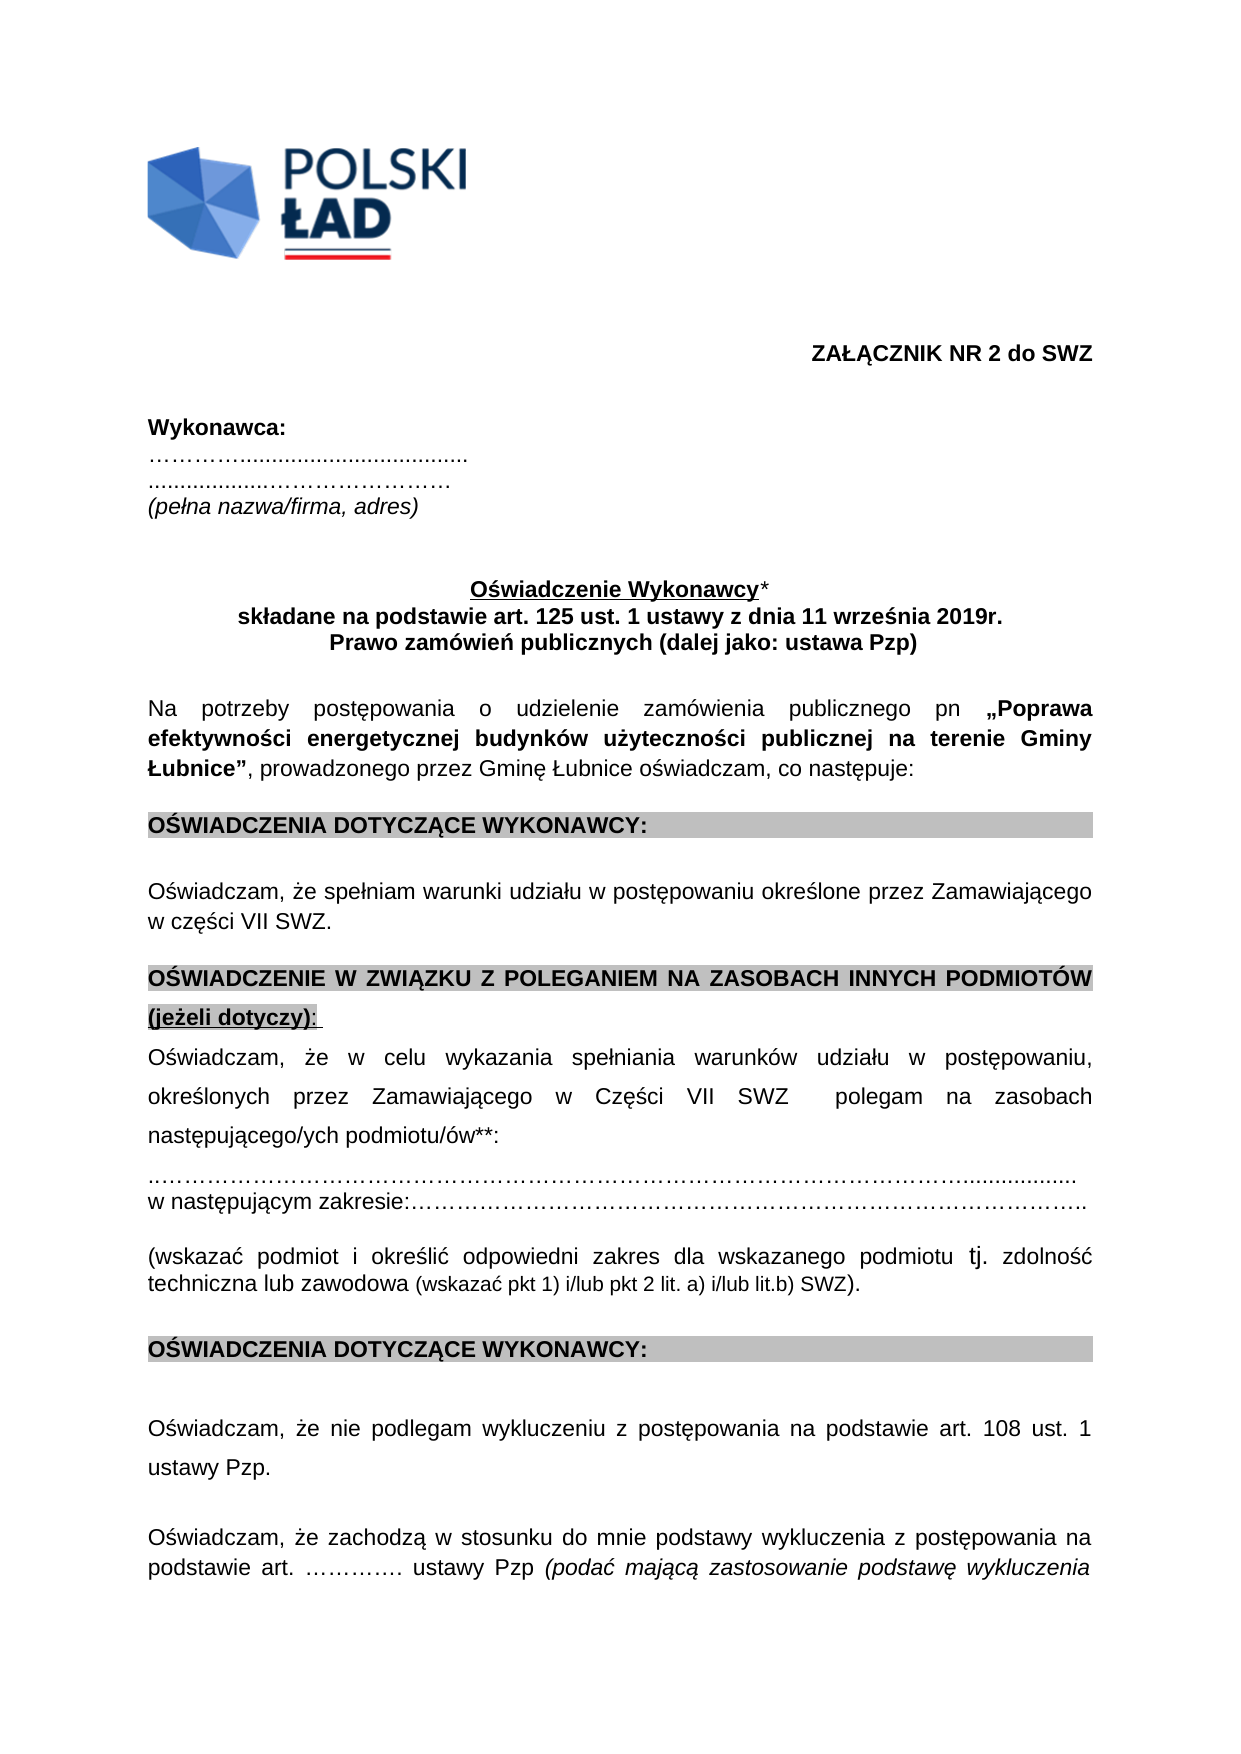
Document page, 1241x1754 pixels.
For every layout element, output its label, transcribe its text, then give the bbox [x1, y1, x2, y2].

text OŚWIADCZENIA DOTYCZĄCE WYKONAWCY: [148, 812, 1093, 838]
text Oświadczam, że w celu wykazania spełniania warunków udziału w postępowaniu, określonych przez Zamawiającego w Części VII SWZ polegam na zasobach następującego/ych podmiotu/ów**: [148, 1043, 1093, 1149]
text Na potrzeby postępowania o udzielenie zamówienia publicznego pn „Poprawa efektywności energetycznej budynków użyteczności publicznej na terenie Gminy Łubnice”, prowadzonego przez Gminę Łubnice oświadczam, co następuje: [148, 695, 1093, 782]
picture [147, 147, 467, 261]
text OŚWIADCZENIE W ZWIĄZKU Z POLEGANIEM NA ZASOBACH INNYCH PODMIOTÓW (jeżeli dotyczy): [148, 991, 1093, 1030]
text składane na podstawie art. 125 ust. 1 ustawy z dnia 11 września 2019r. [148, 603, 1093, 629]
text (wskazać podmiot i określić odpowiedni zakres dla wskazanego podmiotu tj. zdolność techniczna lub zawodowa (wskazać pkt 1) i/lub pkt 2 lit. a) i/lub lit.b) SWZ). [148, 1241, 1093, 1296]
text Oświadczam, że nie podlegam wykluczeniu z postępowania na podstawie art. 108 ust. 1 ustawy Pzp. [148, 1414, 1093, 1480]
subtitle ZAŁĄCZNIK NR 2 do SWZ [148, 340, 1093, 366]
text Wykonawca: [148, 414, 1093, 441]
text (pełna nazwa/firma, adres) [148, 493, 1093, 519]
text Oświadczenie Wykonawcy* [148, 576, 1093, 603]
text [148, 1524, 1093, 1580]
text ..…………………………………………………………………………………………….................. w następującym zakresie:…………………………………………………………………………….. [148, 1162, 1093, 1214]
text Oświadczam, że spełniam warunki udziału w postępowaniu określone przez Zamawiającego w części VII SWZ. [148, 878, 1093, 934]
text ………….......................................................…………………… [148, 441, 472, 493]
text Prawo zamówień publicznych (dalej jako: ustawa Pzp) [148, 629, 1093, 655]
text OŚWIADCZENIA DOTYCZĄCE WYKONAWCY: [148, 1336, 1093, 1362]
